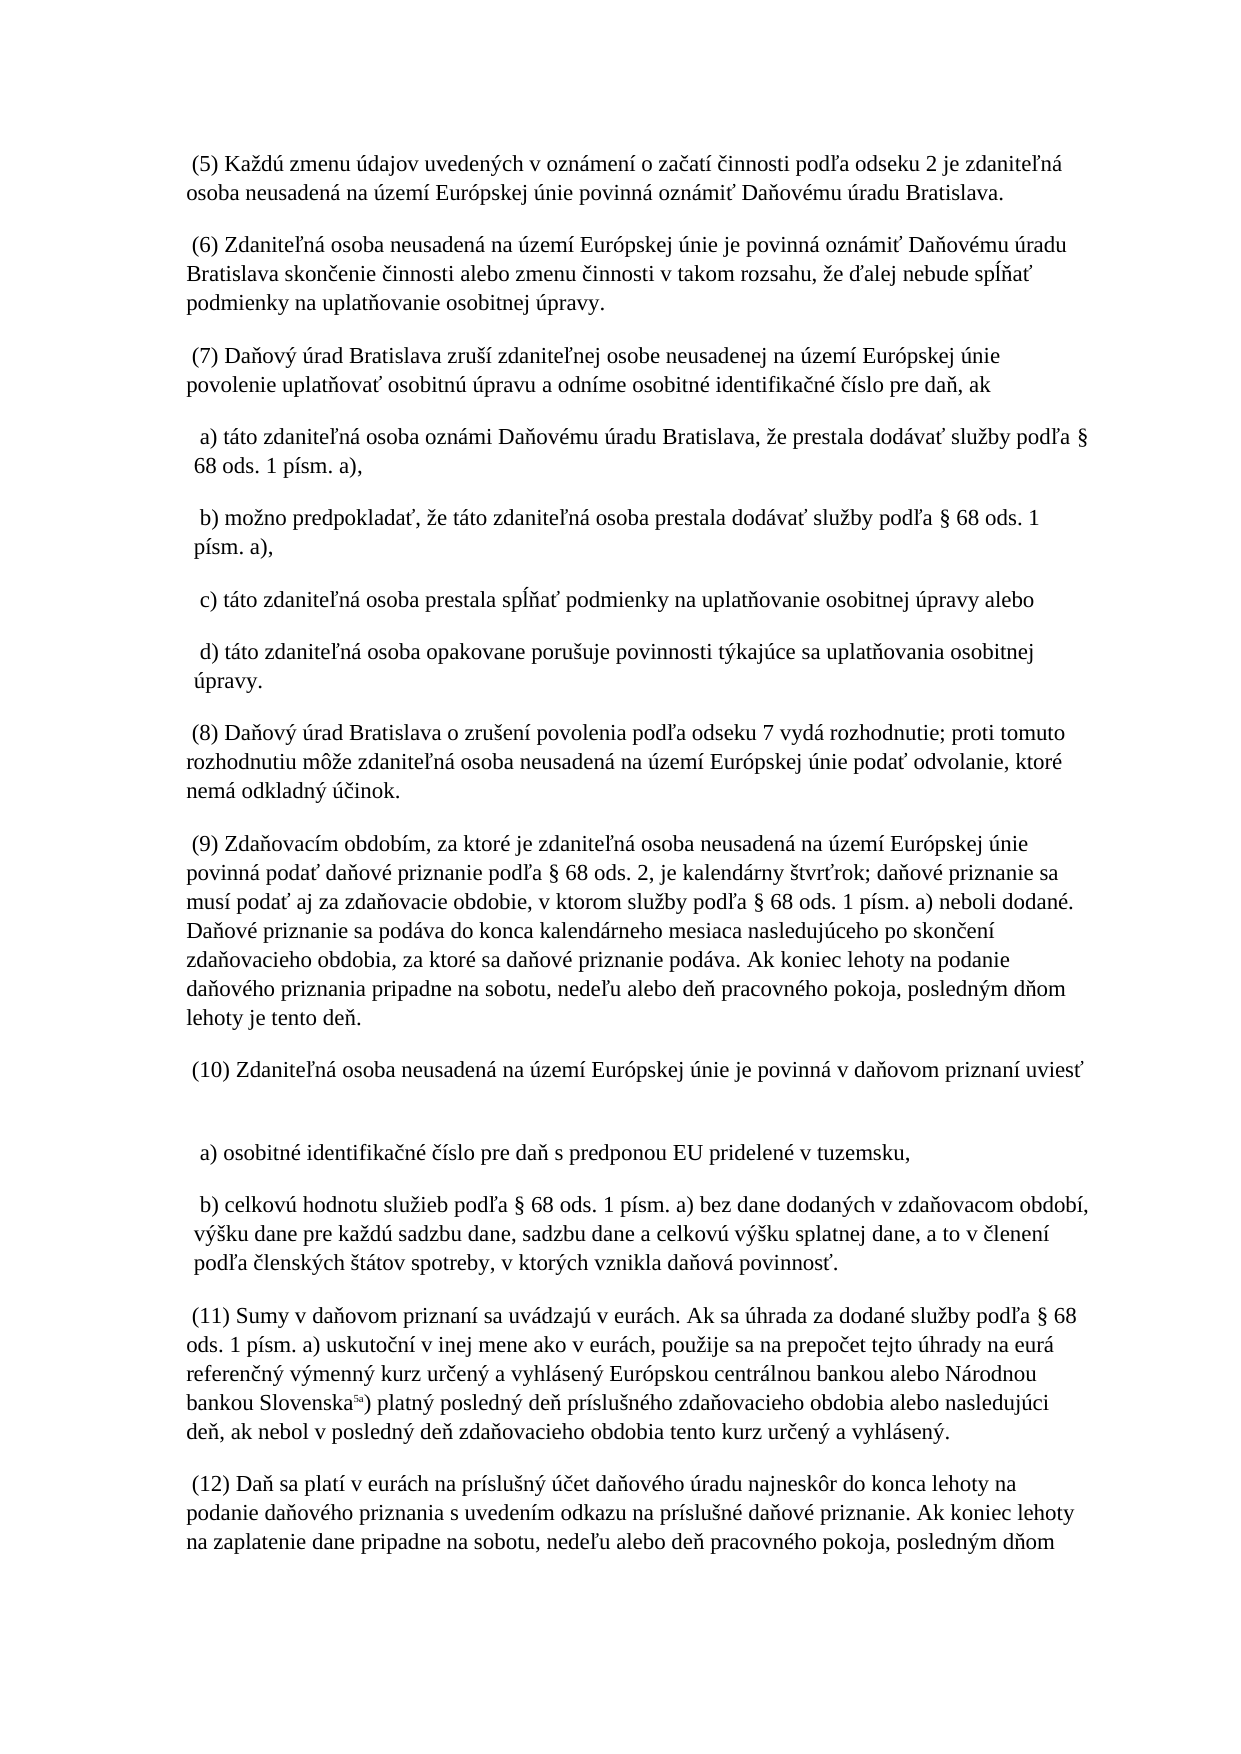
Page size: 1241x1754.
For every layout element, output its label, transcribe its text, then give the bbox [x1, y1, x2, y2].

text (6) Zdaniteľná osoba neusadená na území Európskej únie je povinná oznámiť Daňovému úradu Bratislava skončenie činnosti alebo zmenu činnosti v takom rozsahu, že ďalej nebude spĺňať podmienky na uplatňovanie osobitnej úpravy. [186, 231, 1090, 316]
text (7) Daňový úrad Bratislava zruší zdaniteľnej osobe neusadenej na území Európskej únie povolenie uplatňovať osobitnú úpravu a odníme osobitné identifikačné číslo pre daň, ak [186, 342, 1090, 397]
text (8) Daňový úrad Bratislava o zrušení povolenia podľa odseku 7 vydá rozhodnutie; proti tomuto rozhodnutiu môže zdaniteľná osoba neusadená na území Európskej únie podať odvolanie, ktoré nemá odkladný účinok. [186, 719, 1090, 804]
text b) možno predpokladať, že táto zdaniteľná osoba prestala dodávať služby podľa § 68 ods. 1 písm. a), [194, 504, 1090, 560]
text a) táto zdaniteľná osoba oznámi Daňovému úradu Bratislava, že prestala dodávať služby podľa § 68 ods. 1 písm. a), [194, 423, 1090, 478]
text (9) Zdaňovacím obdobím, za ktoré je zdaniteľná osoba neusadená na území Európskej únie povinná podať daňové priznanie podľa § 68 ods. 2, je kalendárny štvrťrok; daňové priznanie sa musí podať aj za zdaňovacie obdobie, v ktorom služby podľa § 68 ods. 1 písm. a) neboli dodané. Daňové priznanie sa podáva do konca kalendárneho mesiaca nasledujúceho po skončení zdaňovacieho obdobia, za ktoré sa daňové priznanie podáva. Ak koniec lehoty na podanie daňového priznania pripadne na sobotu, nedeľu alebo deň pracovného pokoja, posledným dňom lehoty je tento deň. [186, 830, 1090, 1030]
text (5) Každú zmenu údajov uvedených v oznámení o začatí činnosti podľa odseku 2 je zdaniteľná osoba neusadená na území Európskej únie povinná oznámiť Daňovému úradu Bratislava. [186, 150, 1090, 205]
text d) táto zdaniteľná osoba opakovane porušuje povinnosti týkajúce sa uplatňovania osobitnej úpravy. [194, 638, 1090, 693]
text (10) Zdaniteľná osoba neusadená na území Európskej únie je povinná v daňovom priznaní uviesť [186, 1056, 1090, 1113]
text (11) Sumy v daňovom priznaní sa uvádzajú v eurách. Ak sa úhrada za dodané služby podľa § 68 ods. 1 písm. a) uskutoční v inej mene ako v eurách, použije sa na prepočet tejto úhrady na eurá referenčný výmenný kurz určený a vyhlásený Európskou centrálnou bankou alebo Národnou bankou Slovenska5a) platný posledný deň príslušného zdaňovacieho obdobia alebo nasledujúci deň, ak nebol v posledný deň zdaňovacieho obdobia tento kurz určený a vyhlásený. [186, 1302, 1090, 1444]
text b) celkovú hodnotu služieb podľa § 68 ods. 1 písm. a) bez dane dodaných v zdaňovacom období, výšku dane pre každú sadzbu dane, sadzbu dane a celkovú výšku splatnej dane, a to v členení podľa členských štátov spotreby, v ktorých vznikla daňová povinnosť. [194, 1192, 1090, 1276]
text a) osobitné identifikačné číslo pre daň s predponou EU pridelené v tuzemsku, [194, 1139, 1090, 1166]
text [186, 1470, 1090, 1554]
text c) táto zdaniteľná osoba prestala spĺňať podmienky na uplatňovanie osobitnej úpravy alebo [194, 586, 1090, 612]
